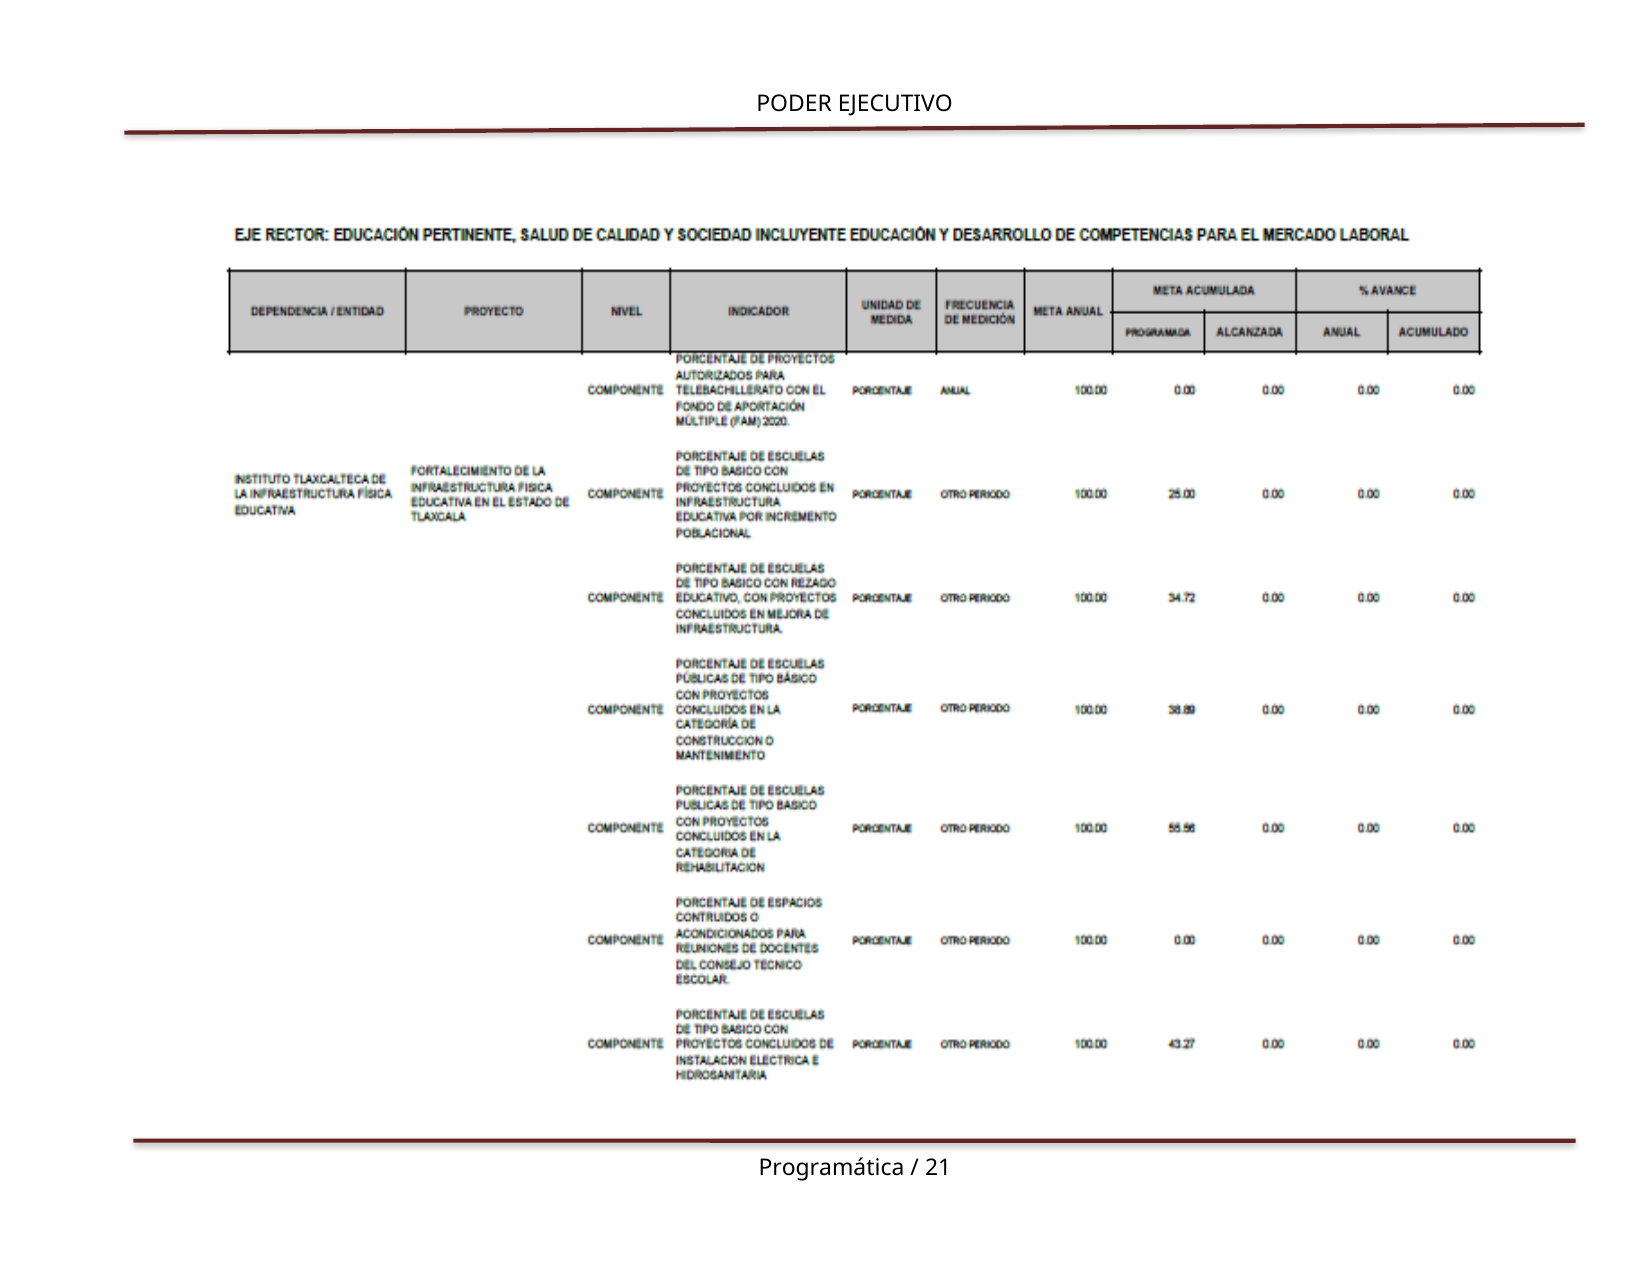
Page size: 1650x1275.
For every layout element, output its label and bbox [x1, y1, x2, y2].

picture [224, 214, 1485, 1096]
